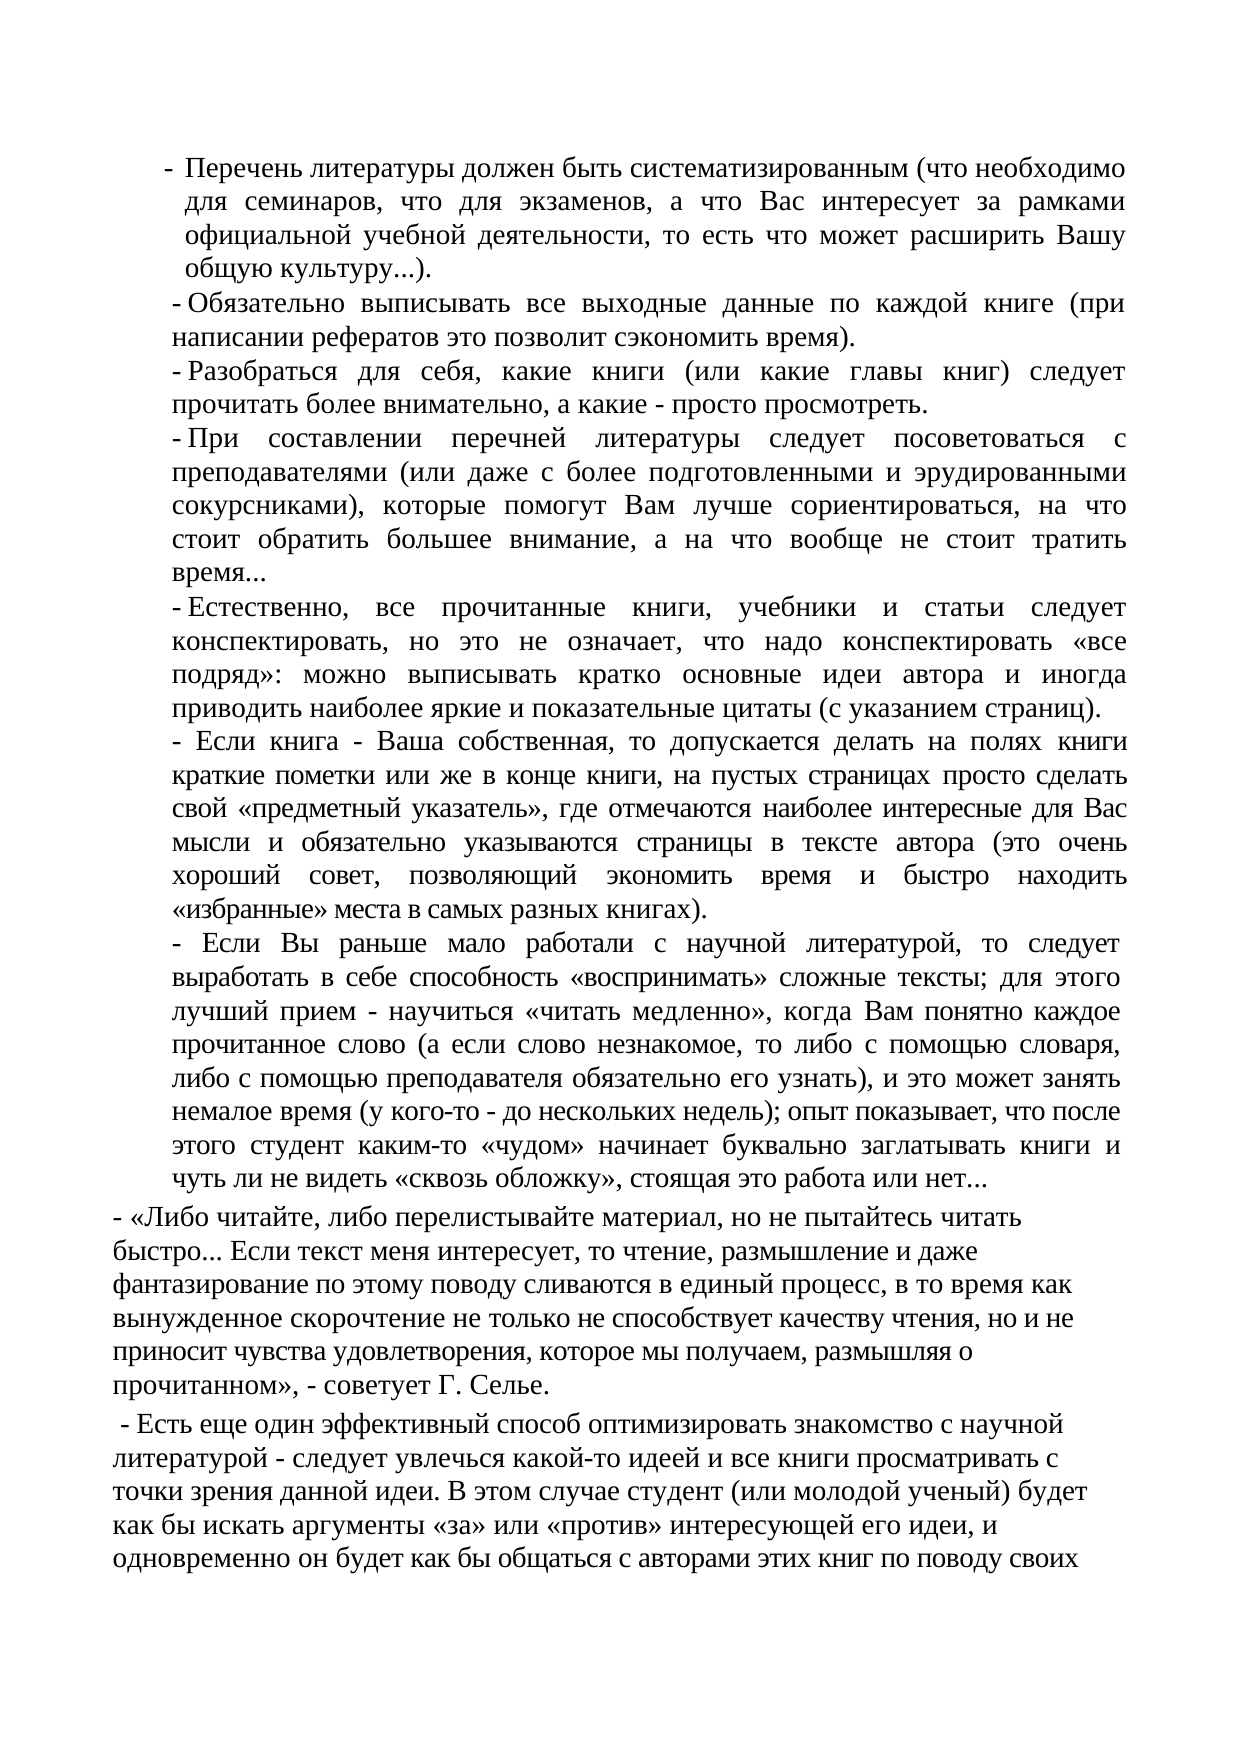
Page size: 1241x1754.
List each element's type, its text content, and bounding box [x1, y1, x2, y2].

text - Если Вы раньше мало работали с научной литературой, то следует выработать в себе способность «воспринимать» сложные тексты; для этого лучший прием - научиться «читать медленно», когда Вам понятно каждое прочитанное слово (а если слово незнакомое, то либо с помощью словаря, либо с помощью преподавателя обязательно его узнать), и это может занять немалое время (у кого-то - до нескольких недель); опыт показывает, что после этого студент каким-то «чудом» начинает буквально заглатывать книги и чуть ли не видеть «сквозь обложку», стоящая это работа или нет... [172, 926, 1121, 1194]
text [112, 1406, 1128, 1574]
list Естественно, все прочитанные книги, учебники и статьи следует конспектировать, но это не означает, что надо конспектировать «все подряд»: можно выписывать кратко основные идеи автора и иногда приводить наиболее яркие и показательные цитаты (с указанием страниц). [172, 589, 1128, 723]
list Перечень литературы должен быть систематизированным (что необходимо для семинаров, что для экзаменов, а что Вас интересует за рамками официальной учебной деятельности, то есть что может расширить Вашу общую культуру...). [163, 150, 1126, 284]
list Разобраться для себя, какие книги (или какие главы книг) следует прочитать более внимательно, а какие - просто просмотреть. [172, 353, 1126, 420]
list При составлении перечней литературы следует посоветоваться с преподавателями (или даже с более подготовленными и эрудированными сокурсниками), которые помогут Вам лучше сориентироваться, на что стоит обратить большее внимание, а на что вообще не стоит тратить время... [172, 420, 1128, 588]
text - «Либо читайте, либо перелистывайте материал, но не пытайтесь читать быстро... Если текст меня интересует, то чтение, размышление и даже фантазирование по этому поводу сливаются в единый процесс, в то время как вынужденное скорочтение не только не способствует качеству чтения, но и не приносит чувства удовлетворения, которое мы получаем, размышляя о прочитанном», - советует Г. Селье. [112, 1199, 1128, 1401]
text - Если книга - Ваша собственная, то допускается делать на полях книги краткие пометки или же в конце книги, на пустых страницах просто сделать свой «предметный указатель», где отмечаются наиболее интересные для Вас мысли и обязательно указываются страницы в тексте автора (это очень хороший совет, позволяющий экономить время и быстро находить «избранные» места в самых разных книгах). [172, 723, 1128, 924]
list Обязательно выписывать все выходные данные по каждой книге (при написании рефератов это позволит сэкономить время). [172, 286, 1126, 353]
